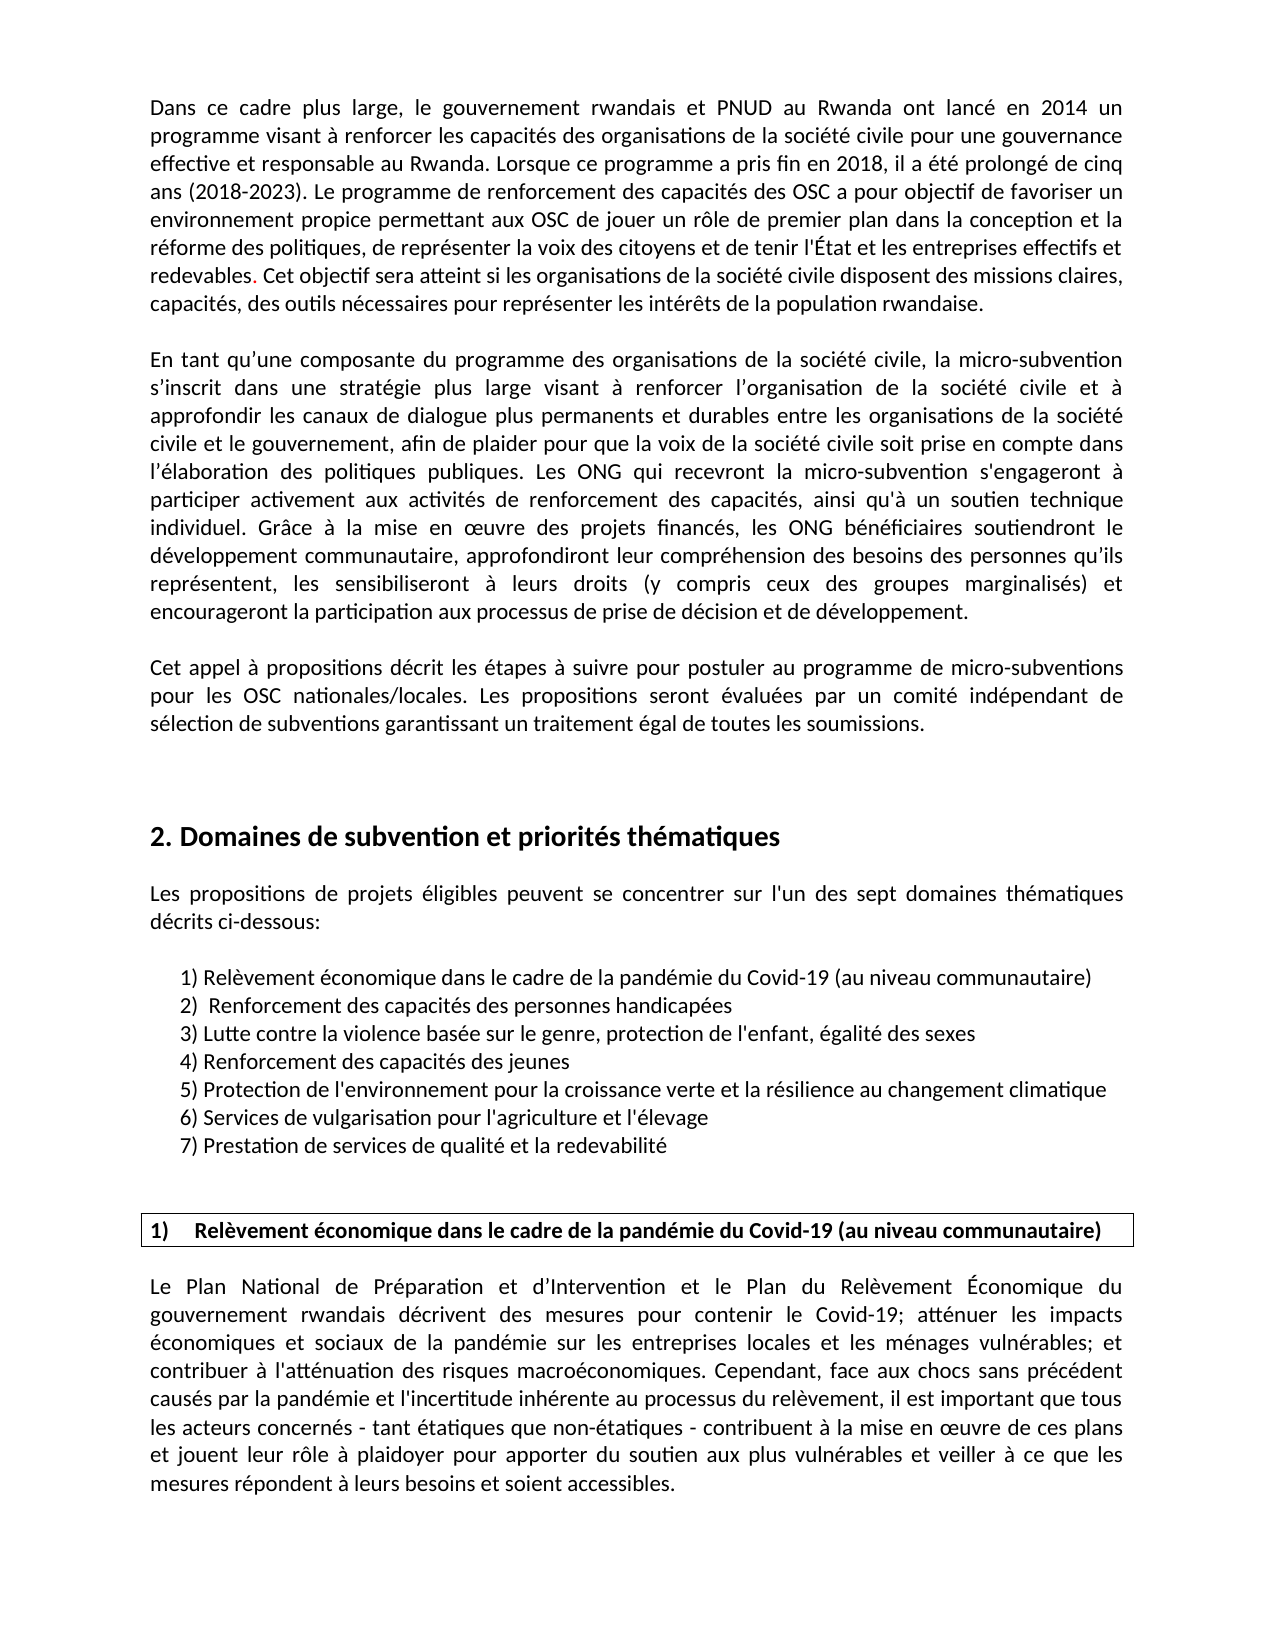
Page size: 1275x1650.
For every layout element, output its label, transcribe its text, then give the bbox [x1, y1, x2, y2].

text Le Plan National de Préparation et d’Intervention et le Plan du Relèvement Économique du gouvernement rwandais décrivent des mesures pour contenir le Covid-19; atténuer les impacts économiques et sociaux de la pandémie sur les entreprises locales et les ménages vulnérables; et contribuer à l'atténuation des risques macroéconomiques. Cependant, face aux chocs sans précédent causés par la pandémie et l'incertitude inhérente au processus du relèvement, il est important que tous les acteurs concernés - tant étatiques que non-étatiques - contribuent à la mise en œuvre de ces plans et jouent leur rôle à plaidoyer pour apporter du soutien aux plus vulnérables et veiller à ce que les mesures répondent à leurs besoins et soient accessibles. [150, 1272, 1125, 1497]
list Relèvement économique dans le cadre de la pandémie du Covid-19 (au niveau communautaire) [142, 1214, 1133, 1246]
text Cet appel à propositions décrit les étapes à suivre pour postuler au programme de micro-subventions pour les OSC nationales/locales. Les propositions seront évaluées par un comité indépendant de sélection de subventions garantissant un traitement égal de toutes les soumissions. [150, 653, 1125, 737]
text 5) Protection de l'environnement pour la croissance verte et la résilience au changement climatique [179, 1075, 1125, 1103]
text Les propositions de projets éligibles peuvent se concentrer sur l'un des sept domaines thématiques décrits ci-dessous: [150, 879, 1125, 935]
text 3) Lutte contre la violence basée sur le genre, protection de l'enfant, égalité des sexes [179, 1019, 1125, 1047]
text 7) Prestation de services de qualité et la redevabilité [179, 1131, 1125, 1159]
text 2) Renforcement des capacités des personnes handicapées [179, 991, 1125, 1019]
text 4) Renforcement des capacités des jeunes [179, 1047, 1125, 1075]
subtitle Domaines de subvention et priorités thématiques [150, 818, 1125, 854]
text Dans ce cadre plus large, le gouvernement rwandais et PNUD au Rwanda ont lancé en 2014 un programme visant à renforcer les capacités des organisations de la société civile pour une gouvernance effective et responsable au Rwanda. Lorsque ce programme a pris fin en 2018, il a été prolongé de cinq ans (2018-2023). Le programme de renforcement des capacités des OSC a pour objectif de favoriser un environnement propice permettant aux OSC de jouer un rôle de premier plan dans la conception et la réforme des politiques, de représenter la voix des citoyens et de tenir l'État et les entreprises effectifs et redevables. Cet objectif sera atteint si les organisations de la société civile disposent des missions claires, capacités, des outils nécessaires pour représenter les intérêts de la population rwandaise. [150, 93, 1125, 317]
text 1) Relèvement économique dans le cadre de la pandémie du Covid-19 (au niveau communautaire) [179, 963, 1125, 991]
text En tant qu’une composante du programme des organisations de la société civile, la micro-subvention s’inscrit dans une stratégie plus large visant à renforcer l’organisation de la société civile et à approfondir les canaux de dialogue plus permanents et durables entre les organisations de la société civile et le gouvernement, afin de plaider pour que la voix de la société civile soit prise en compte dans l’élaboration des politiques publiques. Les ONG qui recevront la micro-subvention s'engageront à participer activement aux activités de renforcement des capacités, ainsi qu'à un soutien technique individuel. Grâce à la mise en œuvre des projets financés, les ONG bénéficiaires soutiendront le développement communautaire, approfondiront leur compréhension des besoins des personnes qu’ils représentent, les sensibiliseront à leurs droits (y compris ceux des groupes marginalisés) et encourageront la participation aux processus de prise de décision et de développement. [150, 345, 1125, 625]
text 6) Services de vulgarisation pour l'agriculture et l'élevage [179, 1103, 1125, 1131]
